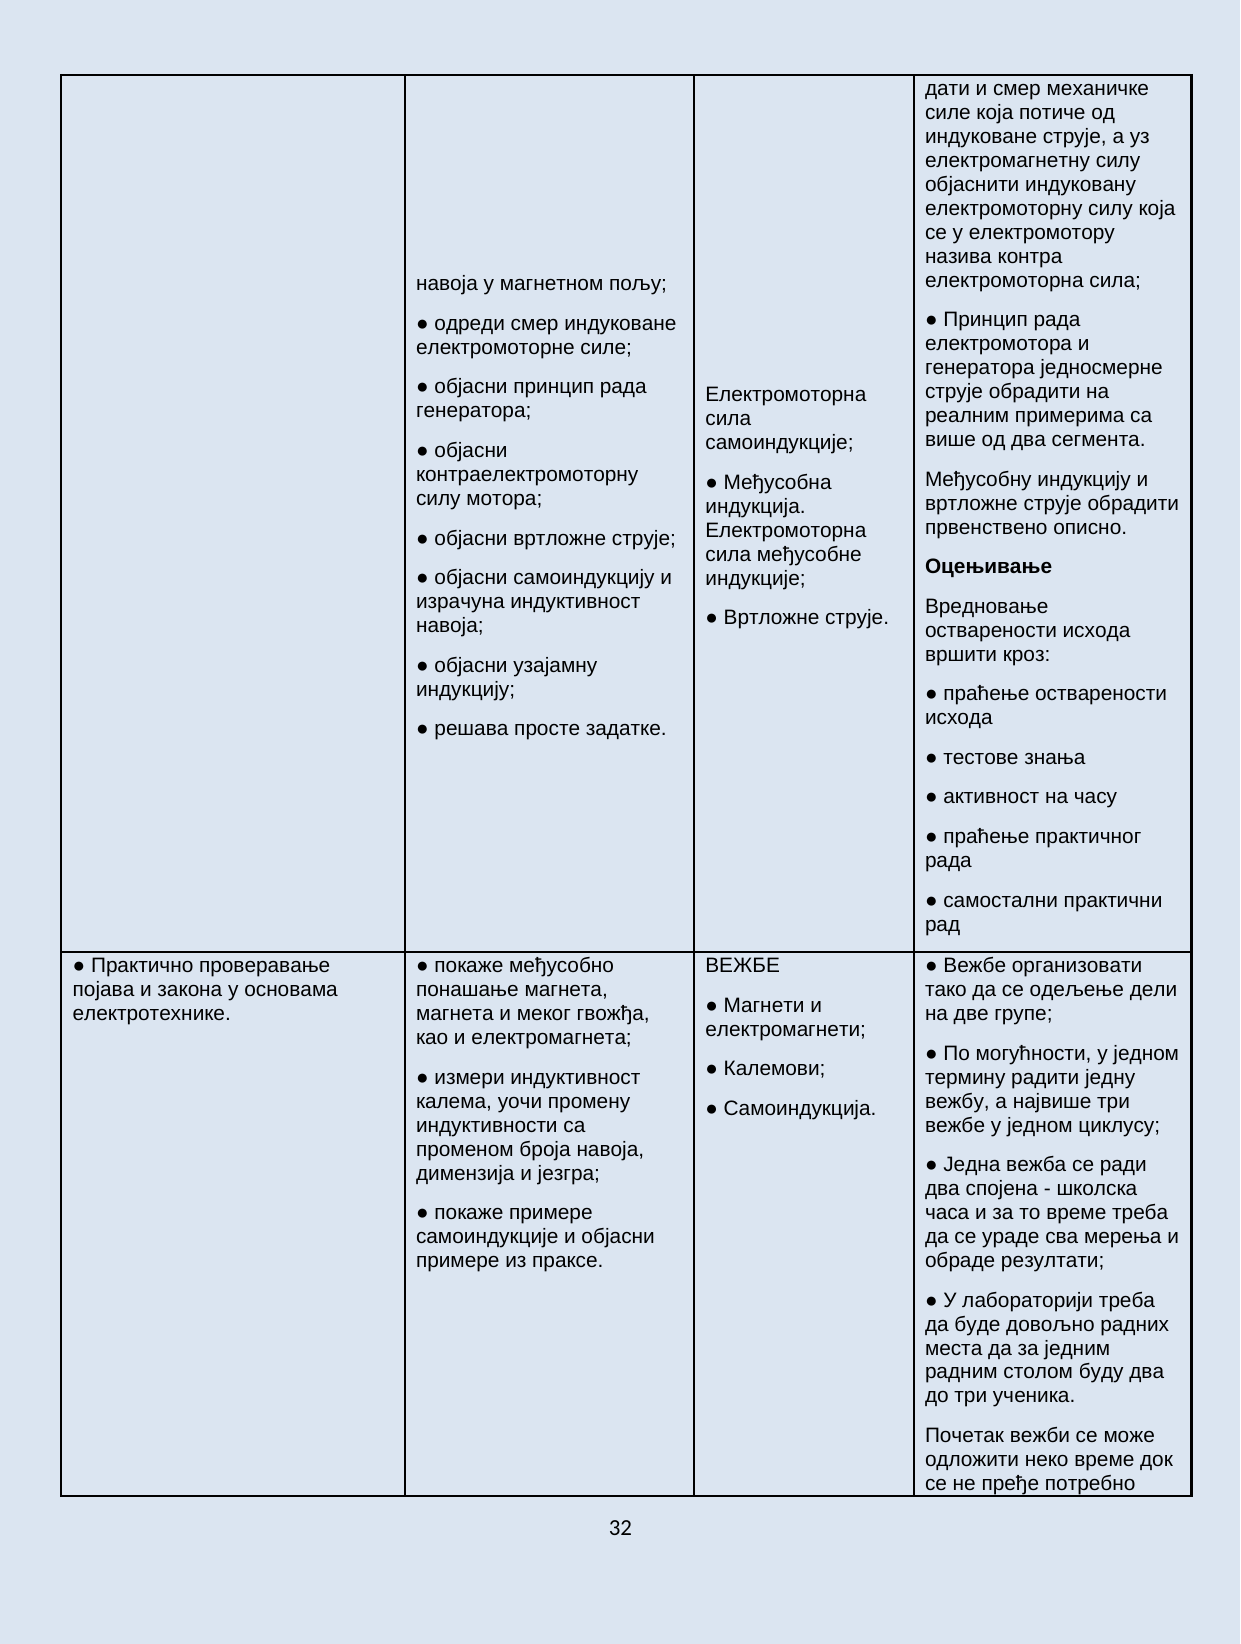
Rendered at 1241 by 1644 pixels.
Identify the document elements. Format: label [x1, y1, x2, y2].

table_cell [406, 953, 693, 1495]
table_cell [695, 76, 913, 951]
table_cell [62, 953, 404, 1495]
table_cell [915, 953, 1190, 1495]
table_cell [915, 76, 1190, 951]
table_cell [62, 76, 404, 951]
table_cell [695, 953, 913, 1495]
table_cell [406, 76, 693, 951]
